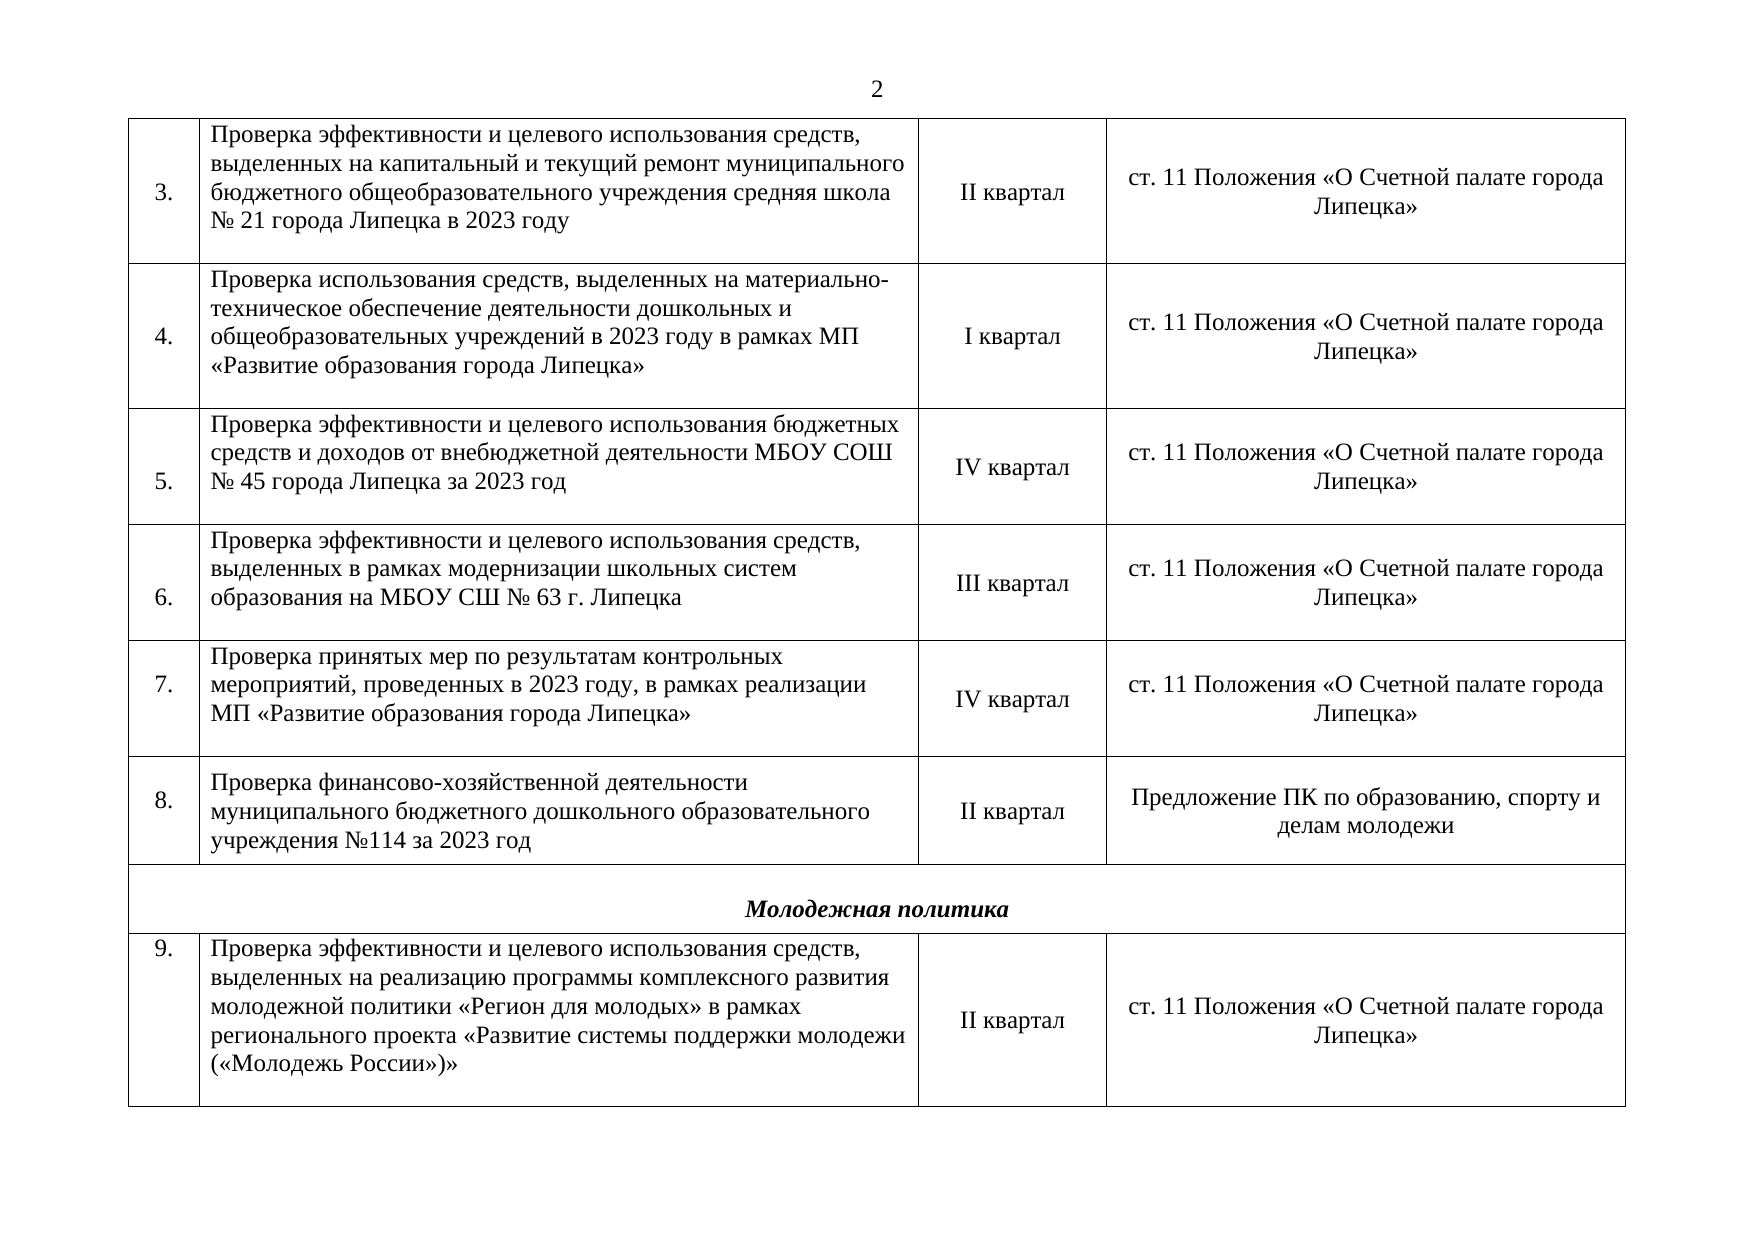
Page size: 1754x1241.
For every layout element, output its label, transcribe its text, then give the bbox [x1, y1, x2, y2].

table_cell ст. 11 Положения «О Счетной палате города Липецка» [1107, 525, 1625, 640]
table_cell Проверка эффективности и целевого использования бюджетных средств и доходов от внебюджетной деятельности МБОУ СОШ № 45 города Липецка за 2023 год [200, 409, 918, 524]
table_cell Проверка использования средств, выделенных на материально-техническое обеспечение деятельности дошкольных и общеобразовательных учреждений в 2023 году в рамках МП «Развитие образования города Липецка» [200, 264, 918, 408]
table_cell II квартал [919, 119, 1106, 263]
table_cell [1107, 934, 1625, 1106]
table_cell 8. [129, 757, 199, 864]
table_cell II квартал [919, 934, 1106, 1106]
table_cell 5. [129, 409, 199, 524]
table_cell 4. [129, 264, 199, 408]
table_cell ст. 11 Положения «О Счетной палате города Липецка» [1107, 409, 1625, 524]
table_cell Проверка принятых мер по результатам контрольных мероприятий, проведенных в 2023 году, в рамках реализации МП «Развитие образования города Липецка» [200, 641, 918, 756]
table_cell Молодежная политика [129, 865, 1625, 932]
table_cell 6. [129, 525, 199, 640]
table_cell Предложение ПК по образованию, спорту и делам молодежи [1107, 757, 1625, 864]
table_cell II квартал [919, 757, 1106, 864]
table_cell III квартал [919, 525, 1106, 640]
table_cell Проверка эффективности и целевого использования средств, выделенных в рамках модернизации школьных систем образования на МБОУ СШ № 63 г. Липецка [200, 525, 918, 640]
table_cell 3. [129, 119, 199, 263]
table_cell ст. 11 Положения «О Счетной палате города Липецка» [1107, 119, 1625, 263]
table_cell Проверка финансово-хозяйственной деятельности муниципального бюджетного дошкольного образовательного учреждения №114 за 2023 год [200, 757, 918, 864]
table_cell I квартал [919, 264, 1106, 408]
table_cell 7. [129, 641, 199, 756]
table_cell IV квартал [919, 641, 1106, 756]
table_cell ст. 11 Положения «О Счетной палате города Липецка» [1107, 641, 1625, 756]
table_cell 9. [129, 934, 199, 1106]
table_cell Проверка эффективности и целевого использования средств, выделенных на капитальный и текущий ремонт муниципального бюджетного общеобразовательного учреждения средняя школа № 21 города Липецка в 2023 году [200, 119, 918, 263]
table_cell IV квартал [919, 409, 1106, 524]
table_cell ст. 11 Положения «О Счетной палате города Липецка» [1107, 264, 1625, 408]
table_cell Проверка эффективности и целевого использования средств, выделенных на реализацию программы комплексного развития молодежной политики «Регион для молодых» в рамках регионального проекта «Развитие системы поддержки молодежи («Молодежь России»)» [200, 934, 918, 1106]
